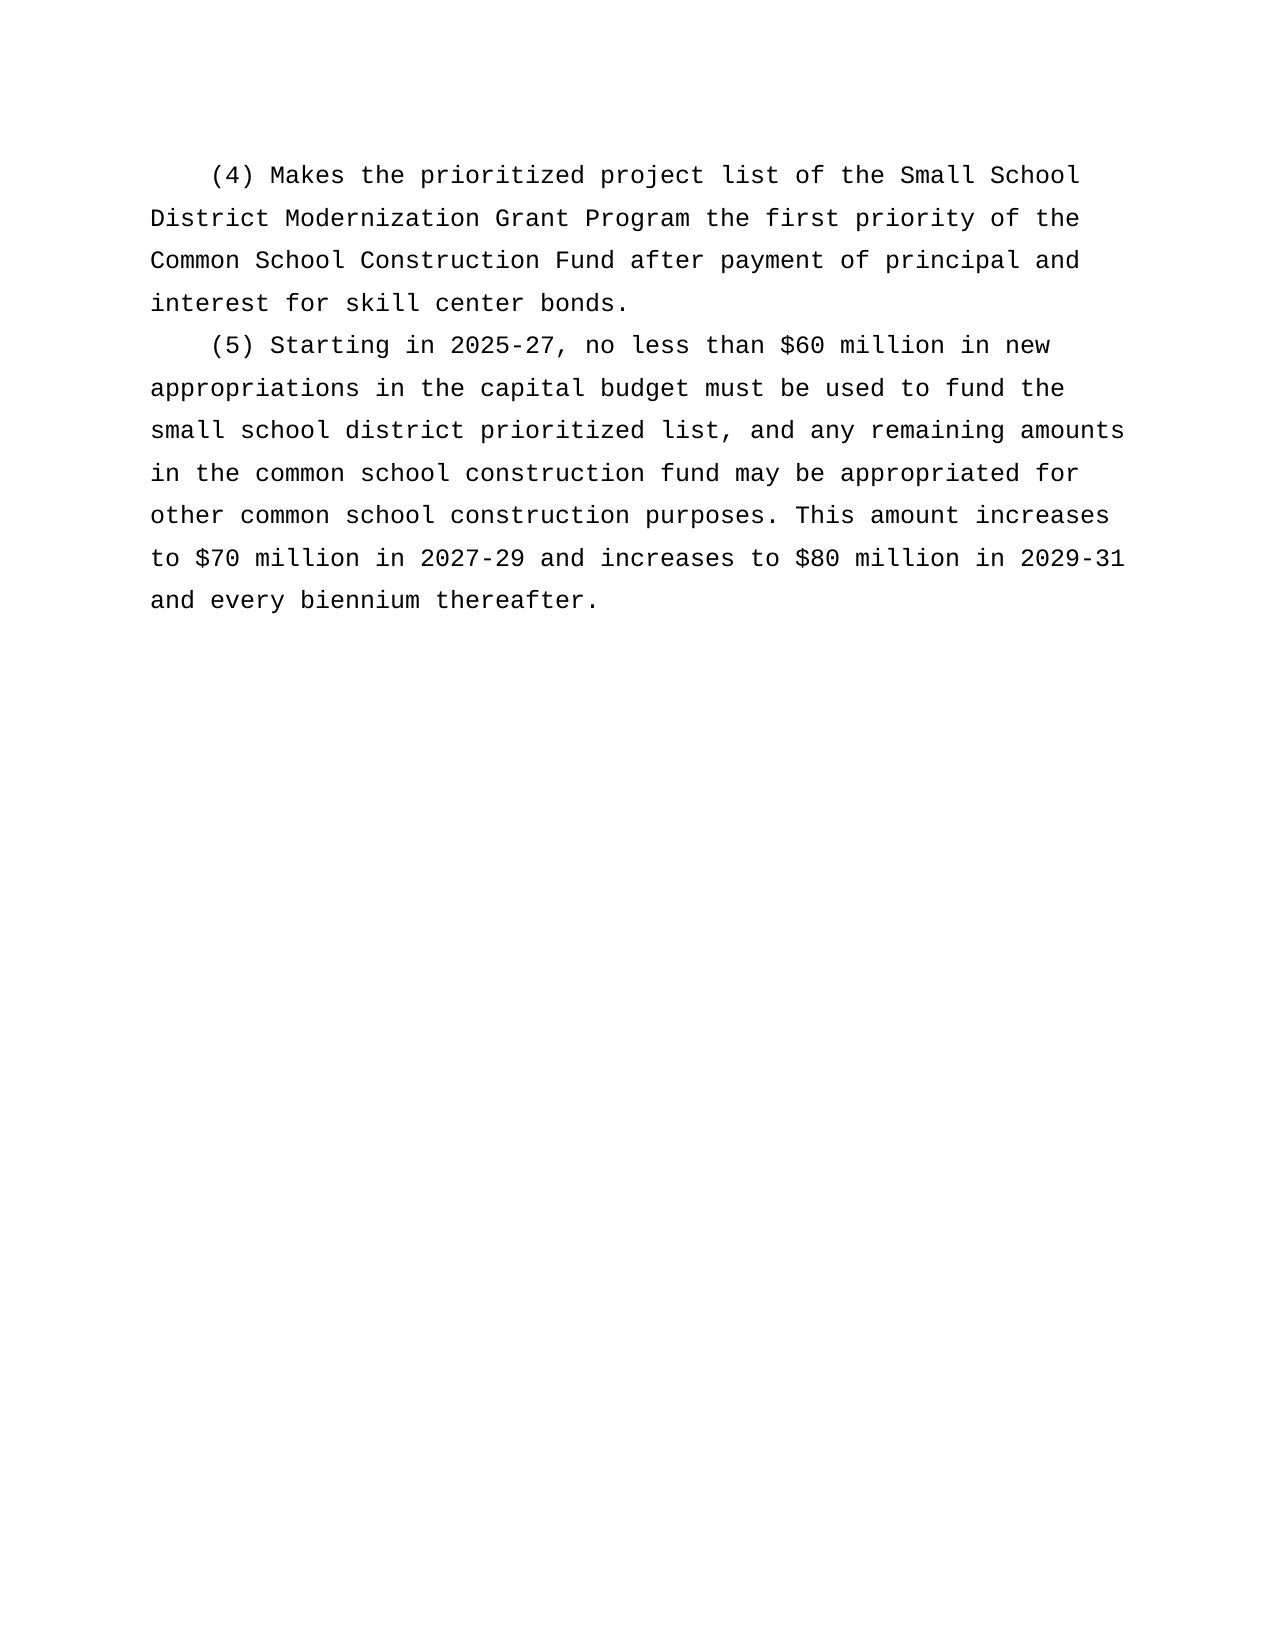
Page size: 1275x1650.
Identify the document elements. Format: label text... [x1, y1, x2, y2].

text (5) Starting in 2025-27, no less than $60 million in new appropriations in the capital budget must be used to fund the small school district prioritized list, and any remaining amounts in the common school construction fund may be appropriated for other common school construction purposes. This amount increases to $70 million in 2027-29 and increases to $80 million in 2029-31 and every biennium thereafter. [150, 320, 1125, 617]
text (4) Makes the prioritized project list of the Small School District Modernization Grant Program the first priority of the Common School Construction Fund after payment of principal and interest for skill center bonds. [150, 150, 1125, 320]
